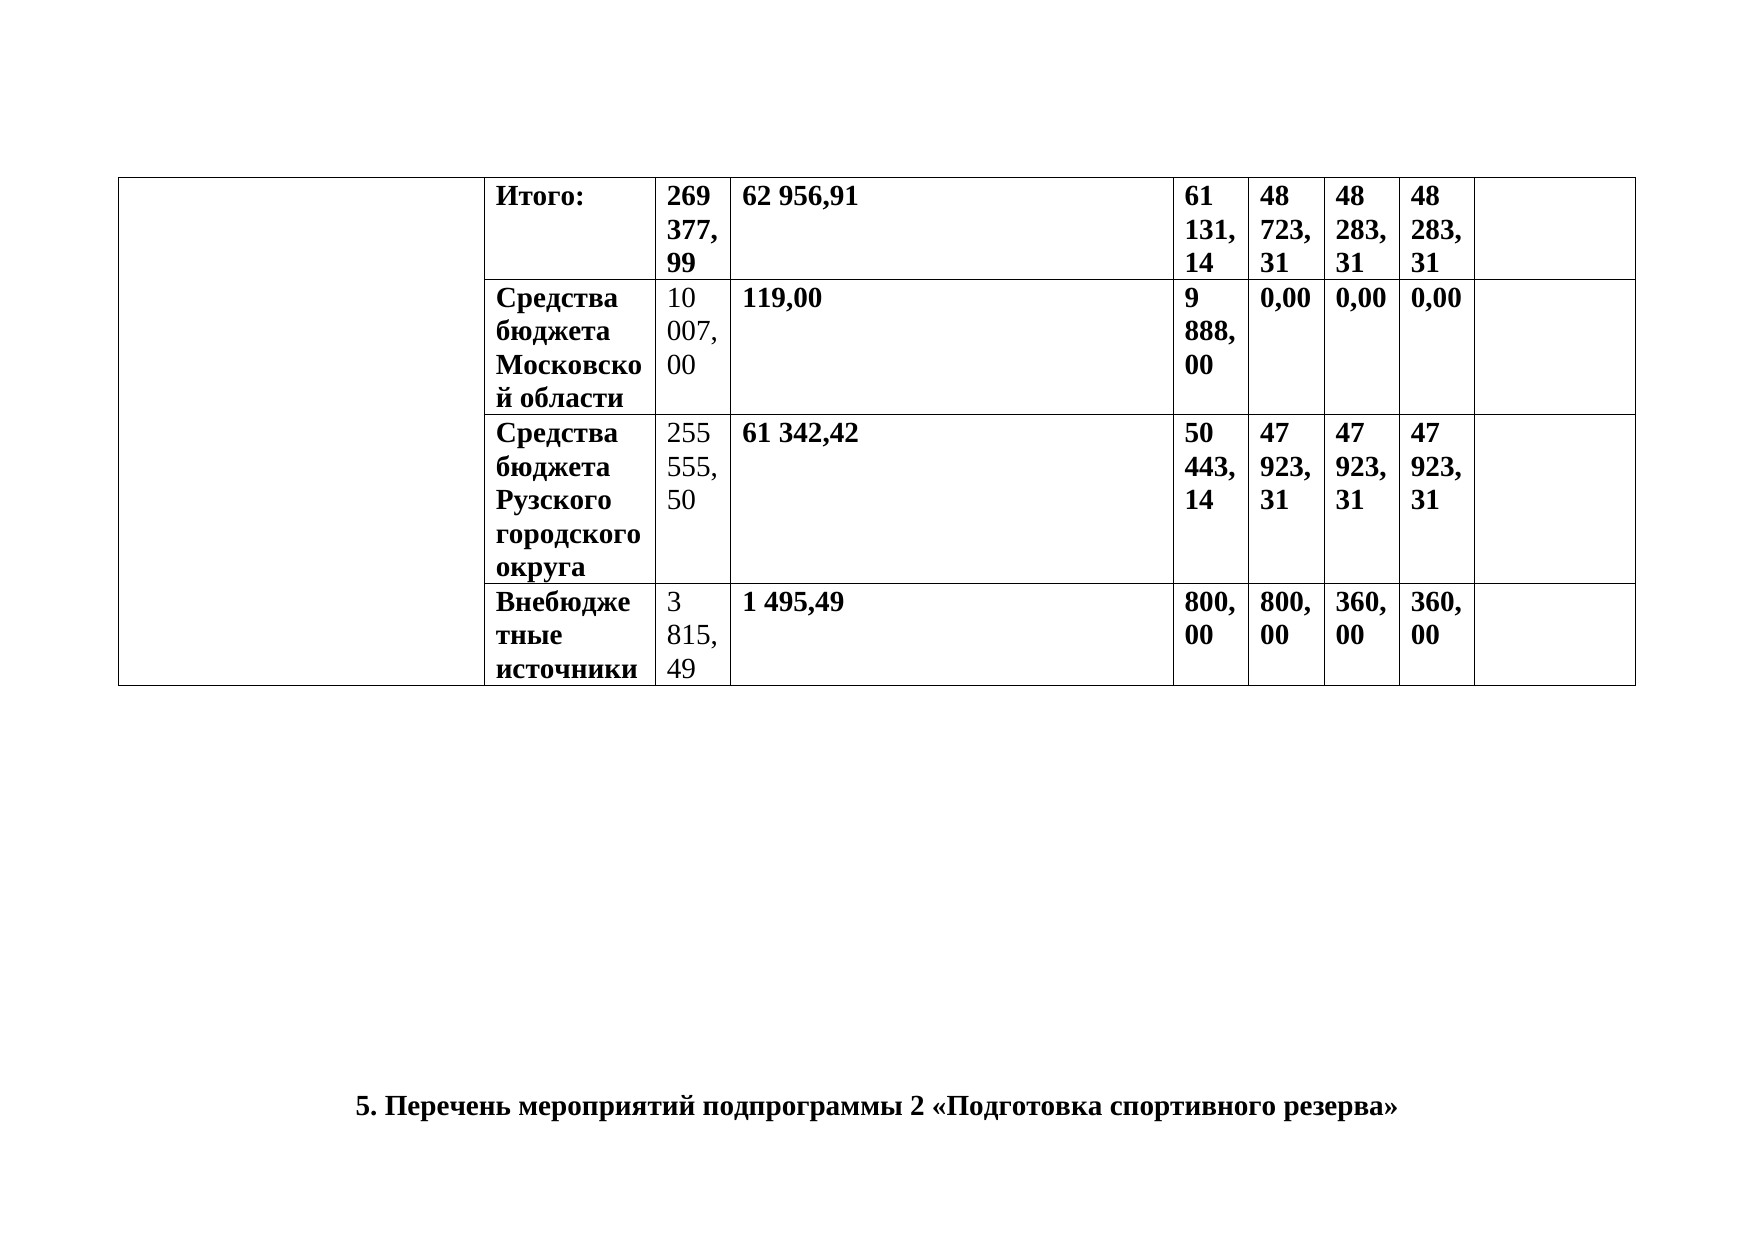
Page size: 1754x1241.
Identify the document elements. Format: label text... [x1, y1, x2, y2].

table_cell 9 888,00 [1174, 280, 1248, 414]
table_cell 48 283,31 [1400, 178, 1474, 279]
table_cell 800,00 [1174, 584, 1248, 684]
table_cell 48 283,31 [1325, 178, 1399, 279]
table_cell 47 923,31 [1325, 415, 1399, 583]
table_cell 50 443,14 [1174, 415, 1248, 583]
table_cell 119,00 [731, 280, 1173, 414]
table_cell 360,00 [1400, 584, 1474, 684]
table_cell [1475, 584, 1635, 684]
table_cell 3 815,49 [656, 584, 730, 684]
table_cell Внебюджетные источники [485, 584, 655, 684]
table_cell 62 956,91 [731, 178, 1173, 279]
table_cell 0,00 [1249, 280, 1324, 414]
table_cell 0,00 [1400, 280, 1474, 414]
text 5. Перечень мероприятий подпрограммы 2 «Подготовка спортивного резерва» [118, 1088, 1636, 1122]
table_cell 61 342,42 [731, 415, 1173, 583]
table_cell 255 555,50 [656, 415, 730, 583]
table_cell 360,00 [1325, 584, 1399, 684]
table_cell [119, 178, 484, 684]
table_cell 1 495,49 [731, 584, 1173, 684]
table_cell 47 923,31 [1249, 415, 1324, 583]
table_cell [1475, 178, 1635, 279]
table_cell [1475, 415, 1635, 583]
table_cell 800,00 [1249, 584, 1324, 684]
table_cell 0,00 [1325, 280, 1399, 414]
table_cell 47 923,31 [1400, 415, 1474, 583]
table_cell Итого: [485, 178, 655, 279]
table_cell 48 723,31 [1249, 178, 1324, 279]
table_cell 269 377,99 [656, 178, 730, 279]
table_cell 61 131,14 [1174, 178, 1248, 279]
table_cell 10 007,00 [656, 280, 730, 414]
table_cell Средства бюджета Московской области [485, 280, 655, 414]
table_cell Средства бюджета Рузского городского округа [485, 415, 655, 583]
table_cell [1475, 280, 1635, 414]
